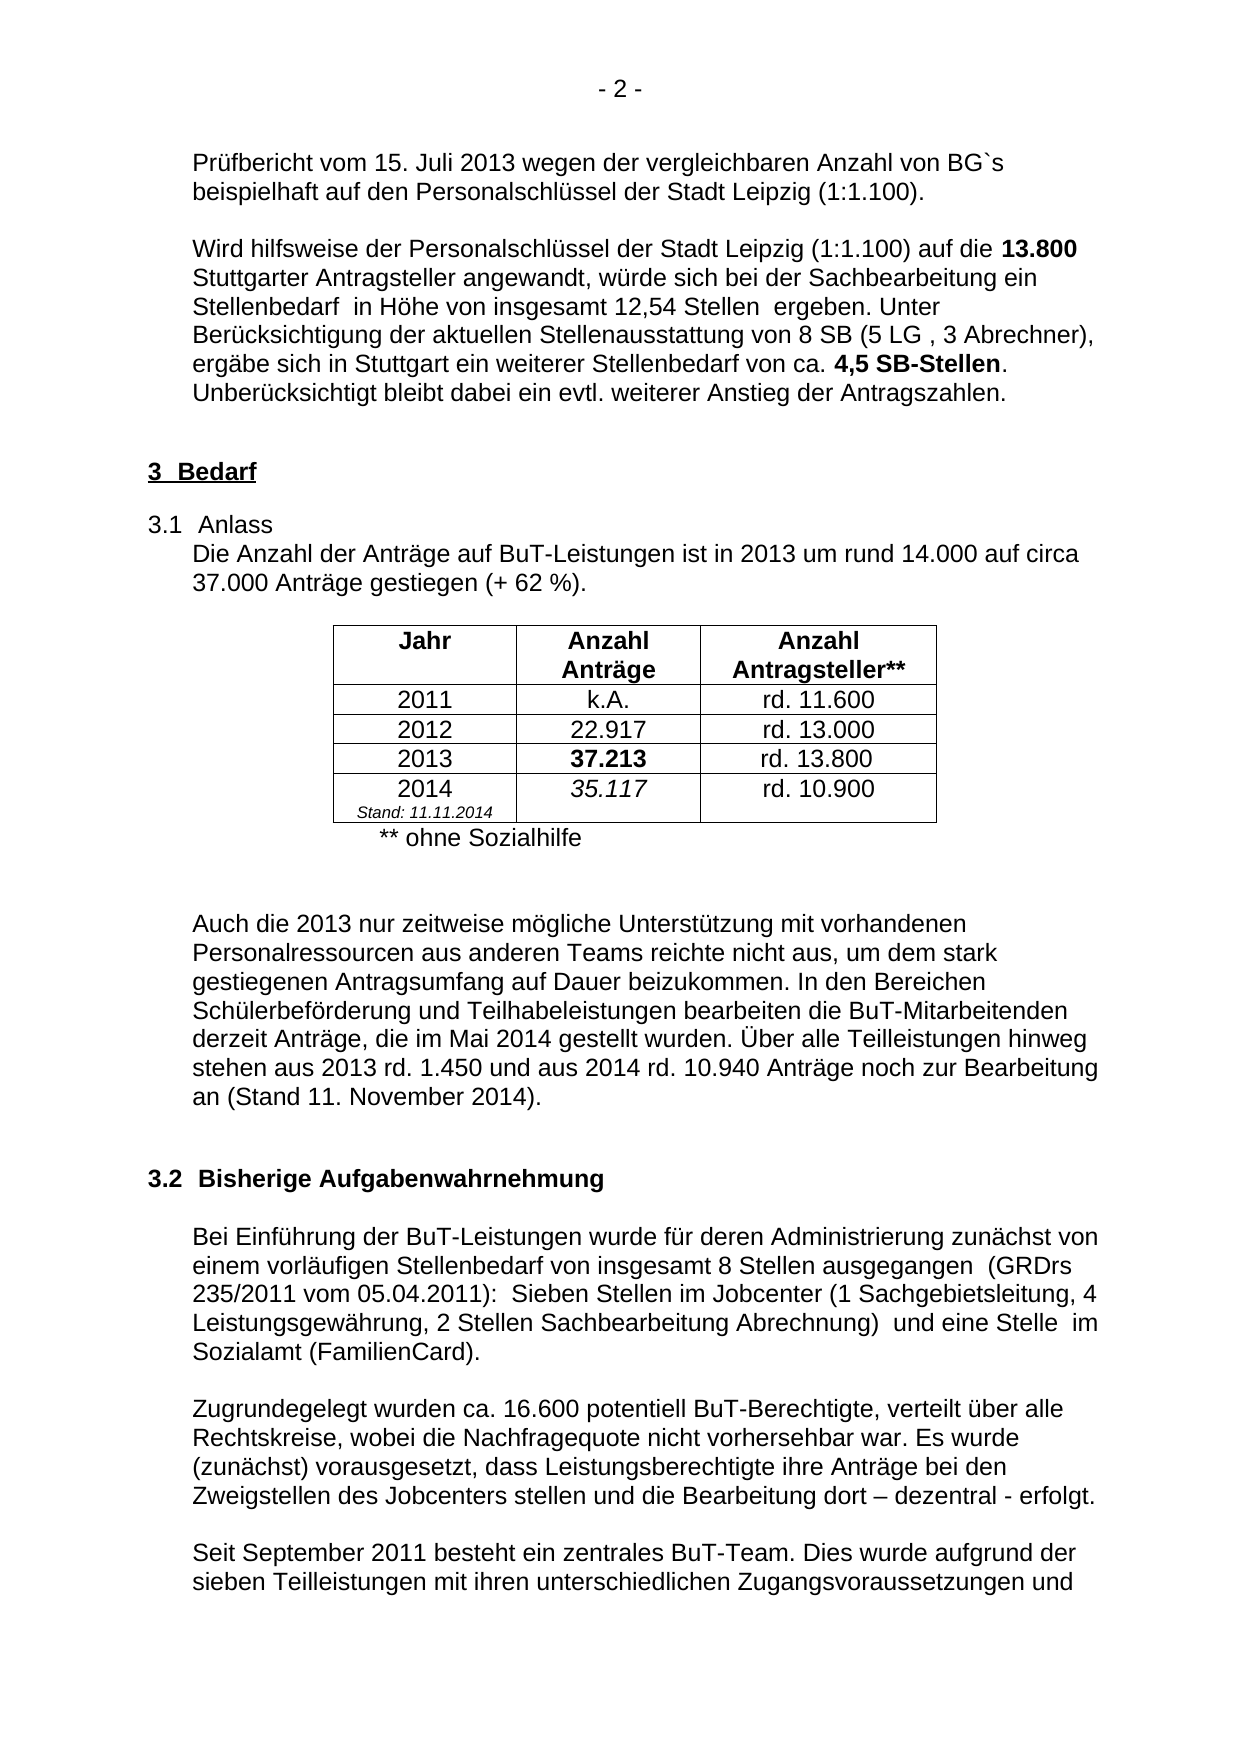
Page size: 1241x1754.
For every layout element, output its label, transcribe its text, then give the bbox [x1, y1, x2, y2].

table_cell 37.213 [517, 744, 700, 773]
table_cell rd. 13.800 [701, 744, 936, 773]
text Zugrundegelegt wurden ca. 16.600 potentiell BuT-Berechtigte, verteilt über alle Rechtskreise, wobei die Nachfragequote nicht vorhersehbar war. Es wurde (zunächst) vorausgesetzt, dass Leistungsberechtigte ihre Anträge bei den Zweigstellen des Jobcenters stellen und die Bearbeitung dort – dezentral - erfolgt. [192, 1394, 1122, 1509]
table_cell 35.117 [517, 774, 700, 822]
table_cell 2013 [334, 744, 516, 773]
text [192, 1538, 1122, 1596]
table_cell 22.917 [517, 715, 700, 743]
subtitle 3 Bedarf [148, 456, 1122, 485]
text ** ohne Sozialhilfe [192, 823, 1122, 852]
text Bei Einführung der BuT-Leistungen wurde für deren Administrierung zunächst von einem vorläufigen Stellenbedarf von insgesamt 8 Stellen ausgegangen (GRDrs 235/2011 vom 05.04.2011): Sieben Stellen im Jobcenter (1 Sachgebietsleitung, 4 Leistungsgewährung, 2 Stellen Sachbearbeitung Abrechnung) und eine Stelle im Sozialamt (FamilienCard). [192, 1222, 1122, 1366]
text Auch die 2013 nur zeitweise mögliche Unterstützung mit vorhandenen Personalressourcen aus anderen Teams reichte nicht aus, um dem stark gestiegenen Antragsumfang auf Dauer beizukommen. In den Bereichen Schülerbeförderung und Teilhabeleistungen bearbeiten die BuT-Mitarbeitenden derzeit Anträge, die im Mai 2014 gestellt wurden. Über alle Teilleistungen hinweg stehen aus 2013 rd. 1.450 und aus 2014 rd. 10.940 Anträge noch zur Bearbeitung an (Stand 11. November 2014). [192, 909, 1122, 1111]
subtitle 3.2 Bisherige Aufgabenwahrnehmung [148, 1164, 1122, 1193]
table_header Anzahl Antragsteller** [701, 626, 936, 684]
text Die Anzahl der Anträge auf BuT-Leistungen ist in 2013 um rund 14.000 auf circa 37.000 Anträge gestiegen (+ 62 %). [192, 539, 1122, 596]
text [192, 148, 1122, 205]
table_cell 2012 [334, 715, 516, 743]
table_cell rd. 10.900 [701, 774, 936, 822]
table_cell 2014 Stand: 11.11.2014 [334, 774, 516, 822]
table_cell rd. 11.600 [701, 685, 936, 713]
table_cell 2011 [334, 685, 516, 713]
table_header Anzahl Anträge [517, 626, 700, 684]
text Wird hilfsweise der Personalschlüssel der Stadt Leipzig (1:1.100) auf die 13.800 Stuttgarter Antragsteller angewandt, würde sich bei der Sachbearbeitung ein Stellenbedarf in Höhe von insgesamt 12,54 Stellen ergeben. Unter Berücksichtigung der aktuellen Stellenausstattung von 8 SB (5 LG , 3 Abrechner), ergäbe sich in Stuttgart ein weiterer Stellenbedarf von ca. 4,5 SB-Stellen. Unberücksichtigt bleibt dabei ein evtl. weiterer Anstieg der Antragszahlen. [192, 234, 1122, 406]
table_cell k.A. [517, 685, 700, 713]
table_cell rd. 13.000 [701, 715, 936, 743]
table_header Jahr [334, 626, 516, 684]
subtitle 3.1 Anlass [148, 510, 1122, 539]
